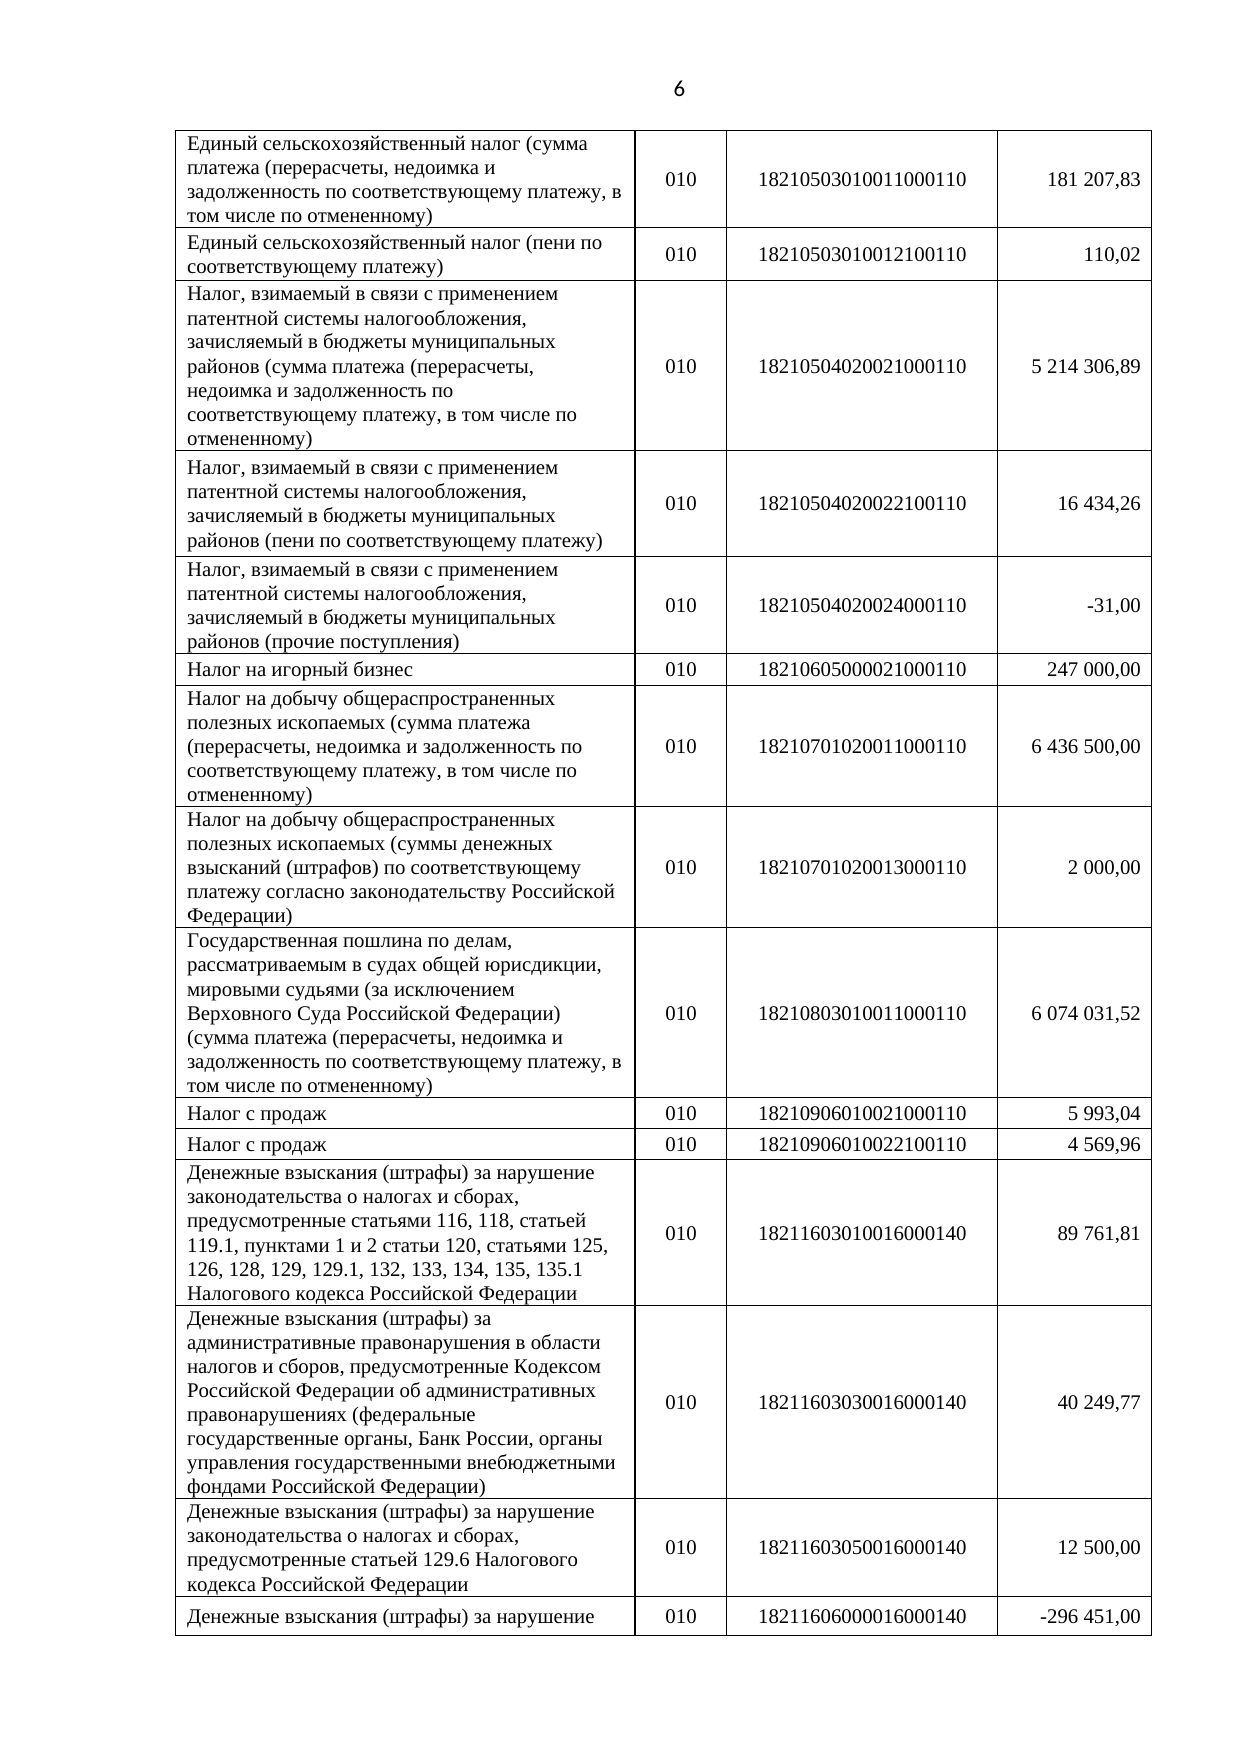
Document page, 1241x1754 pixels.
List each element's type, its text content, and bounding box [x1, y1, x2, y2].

table_cell 18210906010022100110 [727, 1129, 997, 1159]
table_cell 010 [636, 1129, 726, 1159]
table_cell 18210605000021000110 [727, 654, 997, 684]
table_cell 18210504020021000110 [727, 281, 997, 450]
table_cell 010 [636, 1160, 726, 1305]
table_cell Денежные взыскания (штрафы) за нарушение законодательства о налогах и сборах, предусмотренные статьей 129.6 Налогового кодекса Российской Федерации [176, 1499, 634, 1596]
table_cell Налог с продаж [176, 1098, 634, 1128]
table_cell 18210504020024000110 [727, 557, 997, 653]
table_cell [176, 1597, 634, 1635]
table_cell 010 [636, 281, 726, 450]
table_cell Денежные взыскания (штрафы) за административные правонарушения в области налогов и сборов, предусмотренные Кодексом Российской Федерации об административных правонарушениях (федеральные государственные органы, Банк России, органы управления государственными внебюджетными фондами Российской Федерации) [176, 1306, 634, 1498]
table_cell 18211603010016000140 [727, 1160, 997, 1305]
table_cell Денежные взыскания (штрафы) за нарушение законодательства о налогах и сборах, предусмотренные статьями 116, 118, статьей 119.1, пунктами 1 и 2 статьи 120, статьями 125, 126, 128, 129, 129.1, 132, 133, 134, 135, 135.1 Налогового кодекса Российской Федерации [176, 1160, 634, 1305]
table_cell 16 434,26 [998, 451, 1151, 556]
table_cell Налог с продаж [176, 1129, 634, 1159]
table_cell Налог, взимаемый в связи с применением патентной системы налогообложения, зачисляемый в бюджеты муниципальных районов (сумма платежа (перерасчеты, недоимка и задолженность по соответствующему платежу, в том числе по отмененному) [176, 281, 634, 450]
table_cell 010 [636, 1098, 726, 1128]
table_cell 89 761,81 [998, 1160, 1151, 1305]
table_cell 4 569,96 [998, 1129, 1151, 1159]
table_cell 18211603050016000140 [727, 1499, 997, 1596]
table_cell 010 [636, 451, 726, 556]
table_cell 12 500,00 [998, 1499, 1151, 1596]
table_cell Единый сельскохозяйственный налог (сумма платежа (перерасчеты, недоимка и задолженность по соответствующему платежу, в том числе по отмененному) [176, 131, 634, 227]
table_cell 010 [636, 557, 726, 653]
table_cell -296 451,00 [998, 1597, 1151, 1635]
table_cell 010 [636, 1306, 726, 1498]
table_cell Налог на добычу общераспространенных полезных ископаемых (суммы денежных взысканий (штрафов) по соответствующему платежу согласно законодательству Российской Федерации) [176, 807, 634, 927]
table_cell 18210503010012100110 [727, 228, 997, 280]
table_cell 010 [636, 928, 726, 1097]
table_cell 6 074 031,52 [998, 928, 1151, 1097]
table_cell 18210701020011000110 [727, 686, 997, 806]
table_cell 010 [636, 131, 726, 227]
table_cell 5 993,04 [998, 1098, 1151, 1128]
table_cell 18210906010021000110 [727, 1098, 997, 1128]
table_cell 247 000,00 [998, 654, 1151, 684]
table_cell Налог, взимаемый в связи с применением патентной системы налогообложения, зачисляемый в бюджеты муниципальных районов (пени по соответствующему платежу) [176, 451, 634, 556]
table_cell Налог, взимаемый в связи с применением патентной системы налогообложения, зачисляемый в бюджеты муниципальных районов (прочие поступления) [176, 557, 634, 653]
table_cell 010 [636, 1597, 726, 1635]
table_cell 18210503010011000110 [727, 131, 997, 227]
table_cell 18210504020022100110 [727, 451, 997, 556]
table_cell 010 [636, 686, 726, 806]
table_cell Государственная пошлина по делам, рассматриваемым в судах общей юрисдикции, мировыми судьями (за исключением Верховного Суда Российской Федерации) (сумма платежа (перерасчеты, недоимка и задолженность по соответствующему платежу, в том числе по отмененному) [176, 928, 634, 1097]
table_cell -31,00 [998, 557, 1151, 653]
table_cell 181 207,83 [998, 131, 1151, 227]
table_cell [727, 1597, 997, 1635]
table_cell 110,02 [998, 228, 1151, 280]
table_cell 18211603030016000140 [727, 1306, 997, 1498]
table_cell 18210701020013000110 [727, 807, 997, 927]
table_cell 010 [636, 807, 726, 927]
table_cell 010 [636, 654, 726, 684]
table_cell 40 249,77 [998, 1306, 1151, 1498]
table_cell 2 000,00 [998, 807, 1151, 927]
table_cell Единый сельскохозяйственный налог (пени по соответствующему платежу) [176, 228, 634, 280]
table_cell 6 436 500,00 [998, 686, 1151, 806]
table_cell 5 214 306,89 [998, 281, 1151, 450]
table_cell Налог на игорный бизнес [176, 654, 634, 684]
table_cell 010 [636, 1499, 726, 1596]
table_cell 010 [636, 228, 726, 280]
table_cell Налог на добычу общераспространенных полезных ископаемых (сумма платежа (перерасчеты, недоимка и задолженность по соответствующему платежу, в том числе по отмененному) [176, 686, 634, 806]
table_cell 18210803010011000110 [727, 928, 997, 1097]
